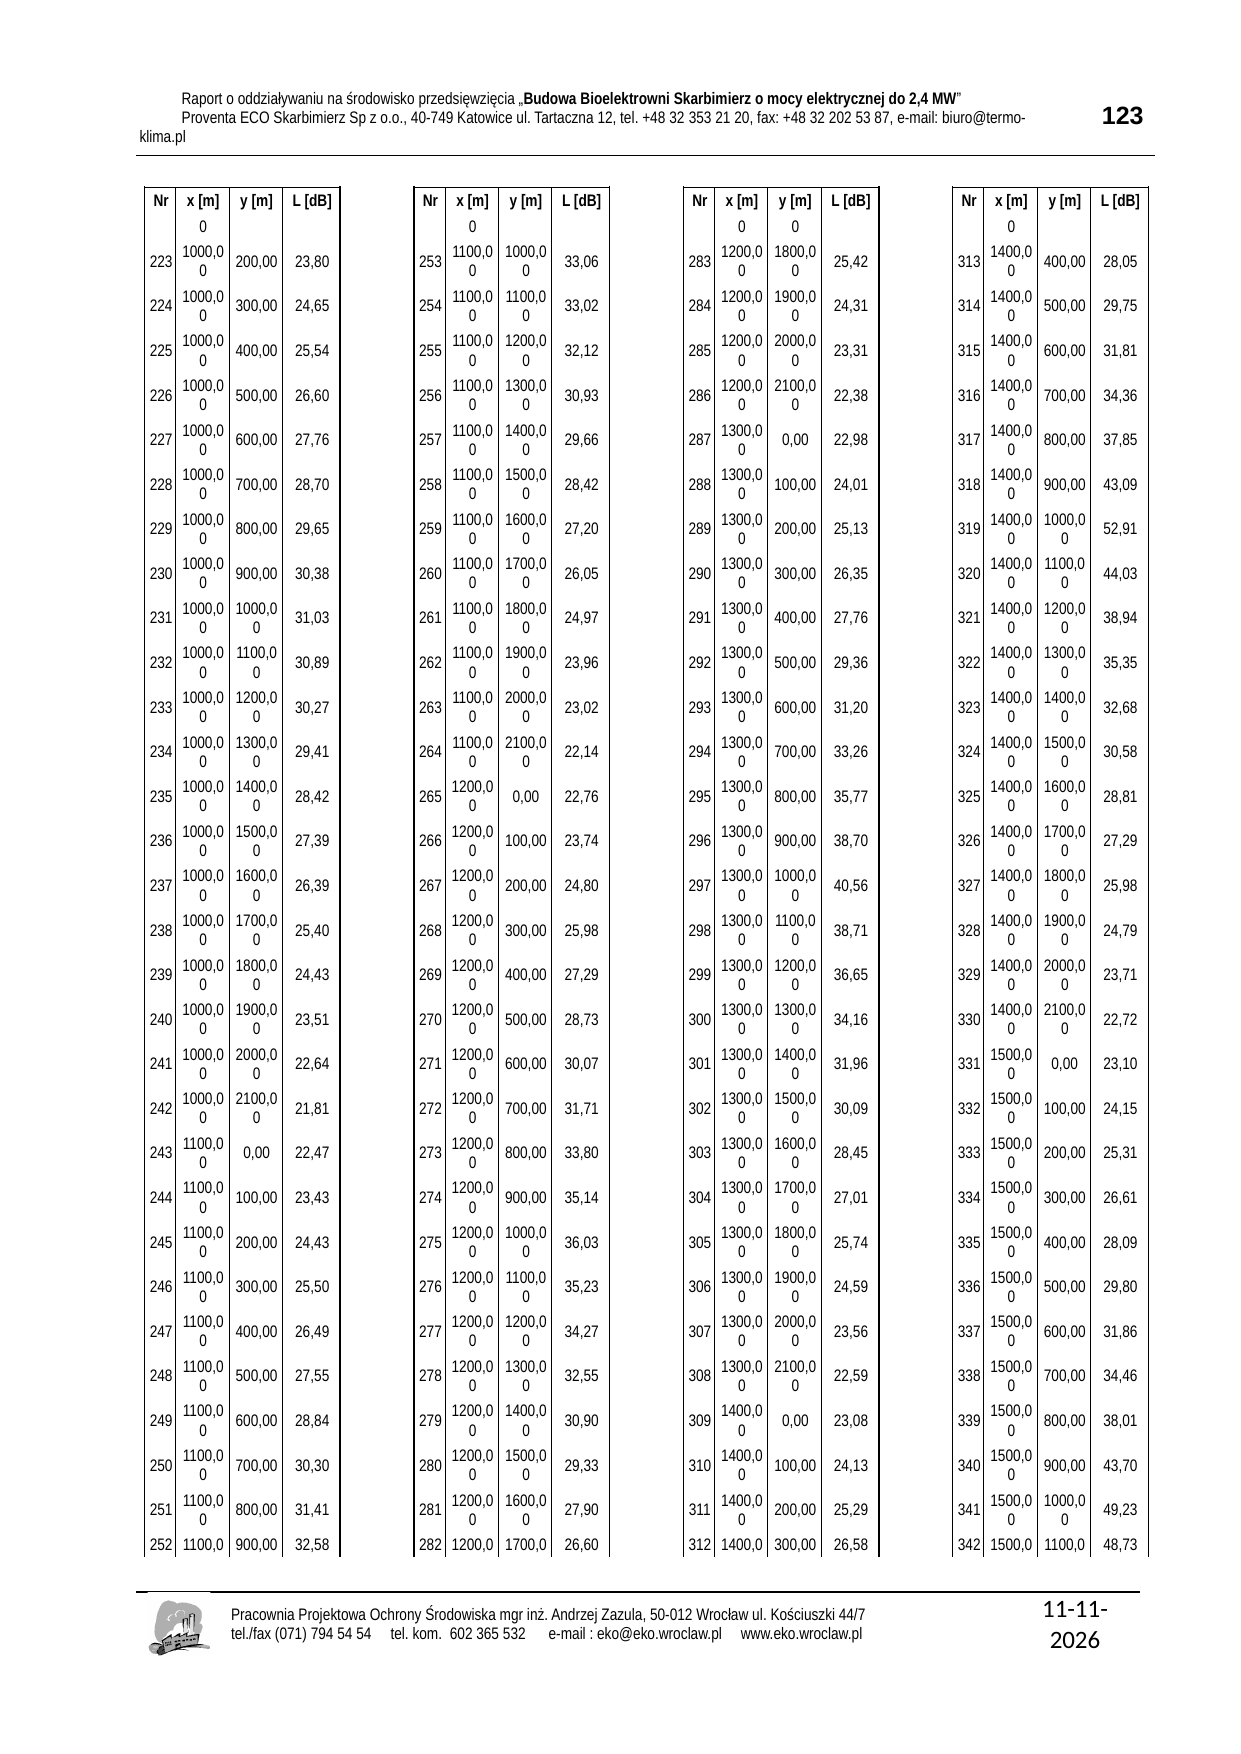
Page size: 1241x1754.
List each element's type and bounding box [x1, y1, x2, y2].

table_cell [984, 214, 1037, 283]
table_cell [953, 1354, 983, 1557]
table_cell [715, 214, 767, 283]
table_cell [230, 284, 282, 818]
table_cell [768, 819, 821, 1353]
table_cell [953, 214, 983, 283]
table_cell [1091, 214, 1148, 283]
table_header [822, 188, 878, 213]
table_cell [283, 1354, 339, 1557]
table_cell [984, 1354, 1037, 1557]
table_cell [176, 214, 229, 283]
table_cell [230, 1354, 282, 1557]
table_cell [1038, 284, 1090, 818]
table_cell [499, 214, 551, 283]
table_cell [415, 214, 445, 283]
picture [147, 1592, 211, 1656]
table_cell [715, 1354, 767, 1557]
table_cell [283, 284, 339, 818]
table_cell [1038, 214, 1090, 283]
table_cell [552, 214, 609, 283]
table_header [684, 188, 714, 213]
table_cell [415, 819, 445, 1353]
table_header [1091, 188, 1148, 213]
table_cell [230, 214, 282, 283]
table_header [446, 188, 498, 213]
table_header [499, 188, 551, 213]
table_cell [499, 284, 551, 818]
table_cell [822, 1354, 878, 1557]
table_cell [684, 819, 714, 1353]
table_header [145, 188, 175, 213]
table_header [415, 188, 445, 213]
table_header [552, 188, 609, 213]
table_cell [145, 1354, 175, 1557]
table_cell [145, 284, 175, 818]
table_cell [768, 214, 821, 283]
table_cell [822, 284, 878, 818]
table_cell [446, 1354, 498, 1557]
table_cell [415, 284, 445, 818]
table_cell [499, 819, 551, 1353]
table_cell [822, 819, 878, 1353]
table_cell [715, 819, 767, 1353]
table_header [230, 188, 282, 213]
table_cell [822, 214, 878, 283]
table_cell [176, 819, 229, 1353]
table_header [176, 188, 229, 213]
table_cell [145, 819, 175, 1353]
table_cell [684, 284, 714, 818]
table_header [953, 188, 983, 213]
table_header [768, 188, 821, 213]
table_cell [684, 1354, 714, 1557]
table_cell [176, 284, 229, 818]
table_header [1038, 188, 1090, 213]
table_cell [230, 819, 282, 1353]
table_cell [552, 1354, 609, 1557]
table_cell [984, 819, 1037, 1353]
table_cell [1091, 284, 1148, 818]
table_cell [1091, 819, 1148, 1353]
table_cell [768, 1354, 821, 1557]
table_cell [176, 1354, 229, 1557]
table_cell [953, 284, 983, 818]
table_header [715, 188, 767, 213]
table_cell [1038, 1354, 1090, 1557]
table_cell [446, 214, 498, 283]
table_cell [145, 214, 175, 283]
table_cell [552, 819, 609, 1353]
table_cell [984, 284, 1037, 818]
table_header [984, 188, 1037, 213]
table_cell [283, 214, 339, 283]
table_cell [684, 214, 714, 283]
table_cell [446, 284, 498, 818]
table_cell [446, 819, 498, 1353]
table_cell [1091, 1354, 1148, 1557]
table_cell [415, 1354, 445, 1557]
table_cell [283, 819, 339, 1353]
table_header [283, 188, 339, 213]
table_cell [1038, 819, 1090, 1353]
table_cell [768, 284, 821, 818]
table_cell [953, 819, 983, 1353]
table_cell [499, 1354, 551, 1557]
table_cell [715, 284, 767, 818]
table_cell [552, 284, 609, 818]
